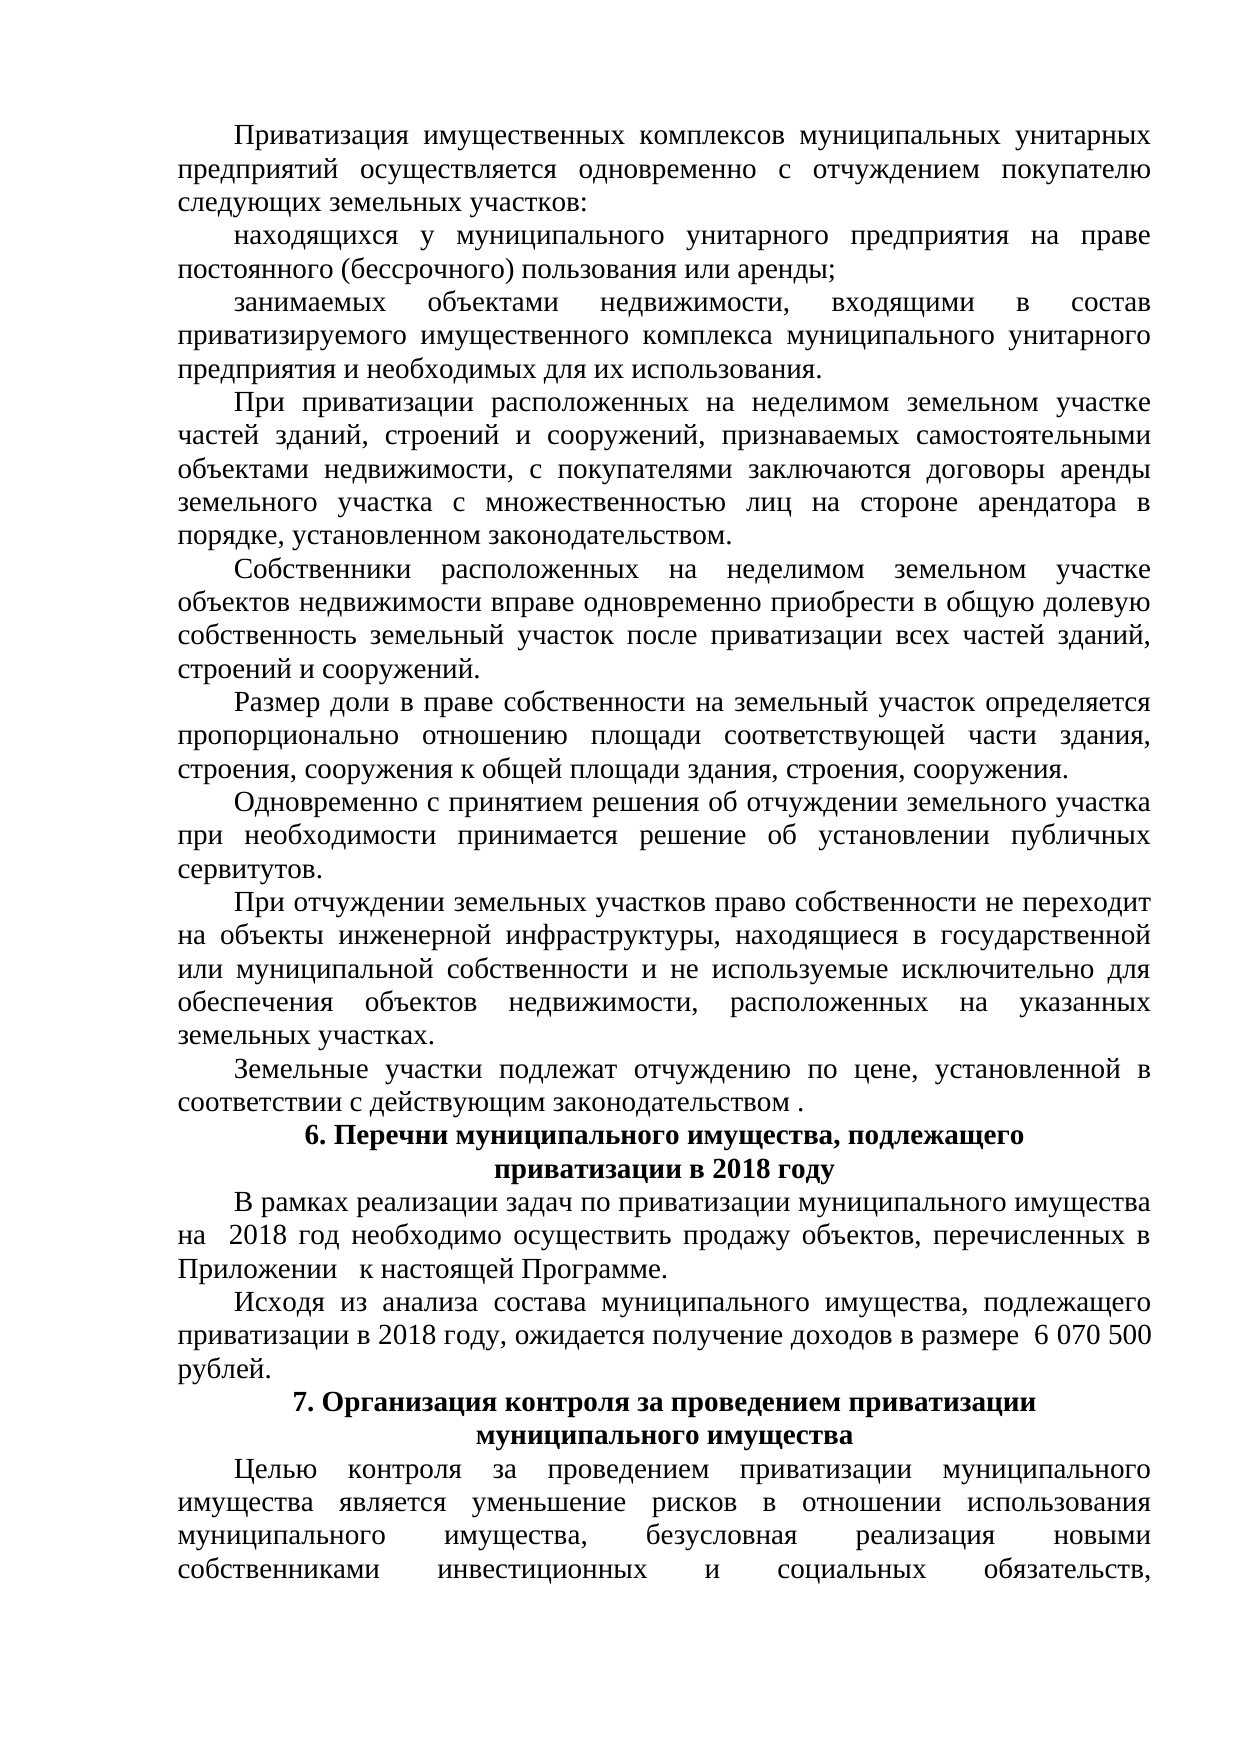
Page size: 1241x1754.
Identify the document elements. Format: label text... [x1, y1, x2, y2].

text занимаемых объектами недвижимости, входящими в состав приватизируемого имущественного комплекса муниципального унитарного предприятия и необходимых для их использования. [177, 285, 1152, 385]
text муниципального имущества [177, 1418, 1152, 1451]
text находящихся у муниципального унитарного предприятия на праве постоянного (бессрочного) пользования или аренды; [177, 218, 1152, 285]
text При отчуждении земельных участков право собственности не переходит на объекты инженерной инфраструктуры, находящиеся в государственной или муниципальной собственности и не используемые исключительно для обеспечения объектов недвижимости, расположенных на указанных земельных участках. [177, 885, 1152, 1051]
text Размер доли в праве собственности на земельный участок определяется пропорционально отношению площади соответствующей части здания, строения, сооружения к общей площади здания, строения, сооружения. [177, 685, 1152, 785]
text 7. Организация контроля за проведением приватизации [177, 1385, 1152, 1418]
text При приватизации расположенных на неделимом земельном участке частей зданий, строений и сооружений, признаваемых самостоятельными объектами недвижимости, с покупателями заключаются договоры аренды земельного участка с множественностью лиц на стороне арендатора в порядке, установленном законодательством. [177, 385, 1152, 551]
text Собственники расположенных на неделимом земельном участке объектов недвижимости вправе одновременно приобрести в общую долевую собственность земельный участок после приватизации всех частей зданий, строений и сооружений. [177, 551, 1152, 685]
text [177, 1451, 1152, 1585]
text Приватизация имущественных комплексов муниципальных унитарных предприятий осуществляется одновременно с отчуждением покупателю следующих земельных участков: [177, 118, 1152, 218]
text В рамках реализации задач по приватизации муниципального имущества на 2018 год необходимо осуществить продажу объектов, перечисленных в Приложении к настоящей Программе. [177, 1185, 1152, 1285]
text 6. Перечни муниципального имущества, подлежащего [177, 1118, 1152, 1151]
text Одновременно с принятием решения об отчуждении земельного участка при необходимости принимается решение об установлении публичных сервитутов. [177, 785, 1152, 885]
text Земельные участки подлежат отчуждению по цене, установленной в соответствии с действующим законодательством . [177, 1051, 1152, 1118]
text приватизации в 2018 году [177, 1151, 1152, 1185]
text Исходя из анализа состава муниципального имущества, подлежащего приватизации в 2018 году, ожидается получение доходов в размере 6 070 500 рублей. [177, 1285, 1152, 1385]
